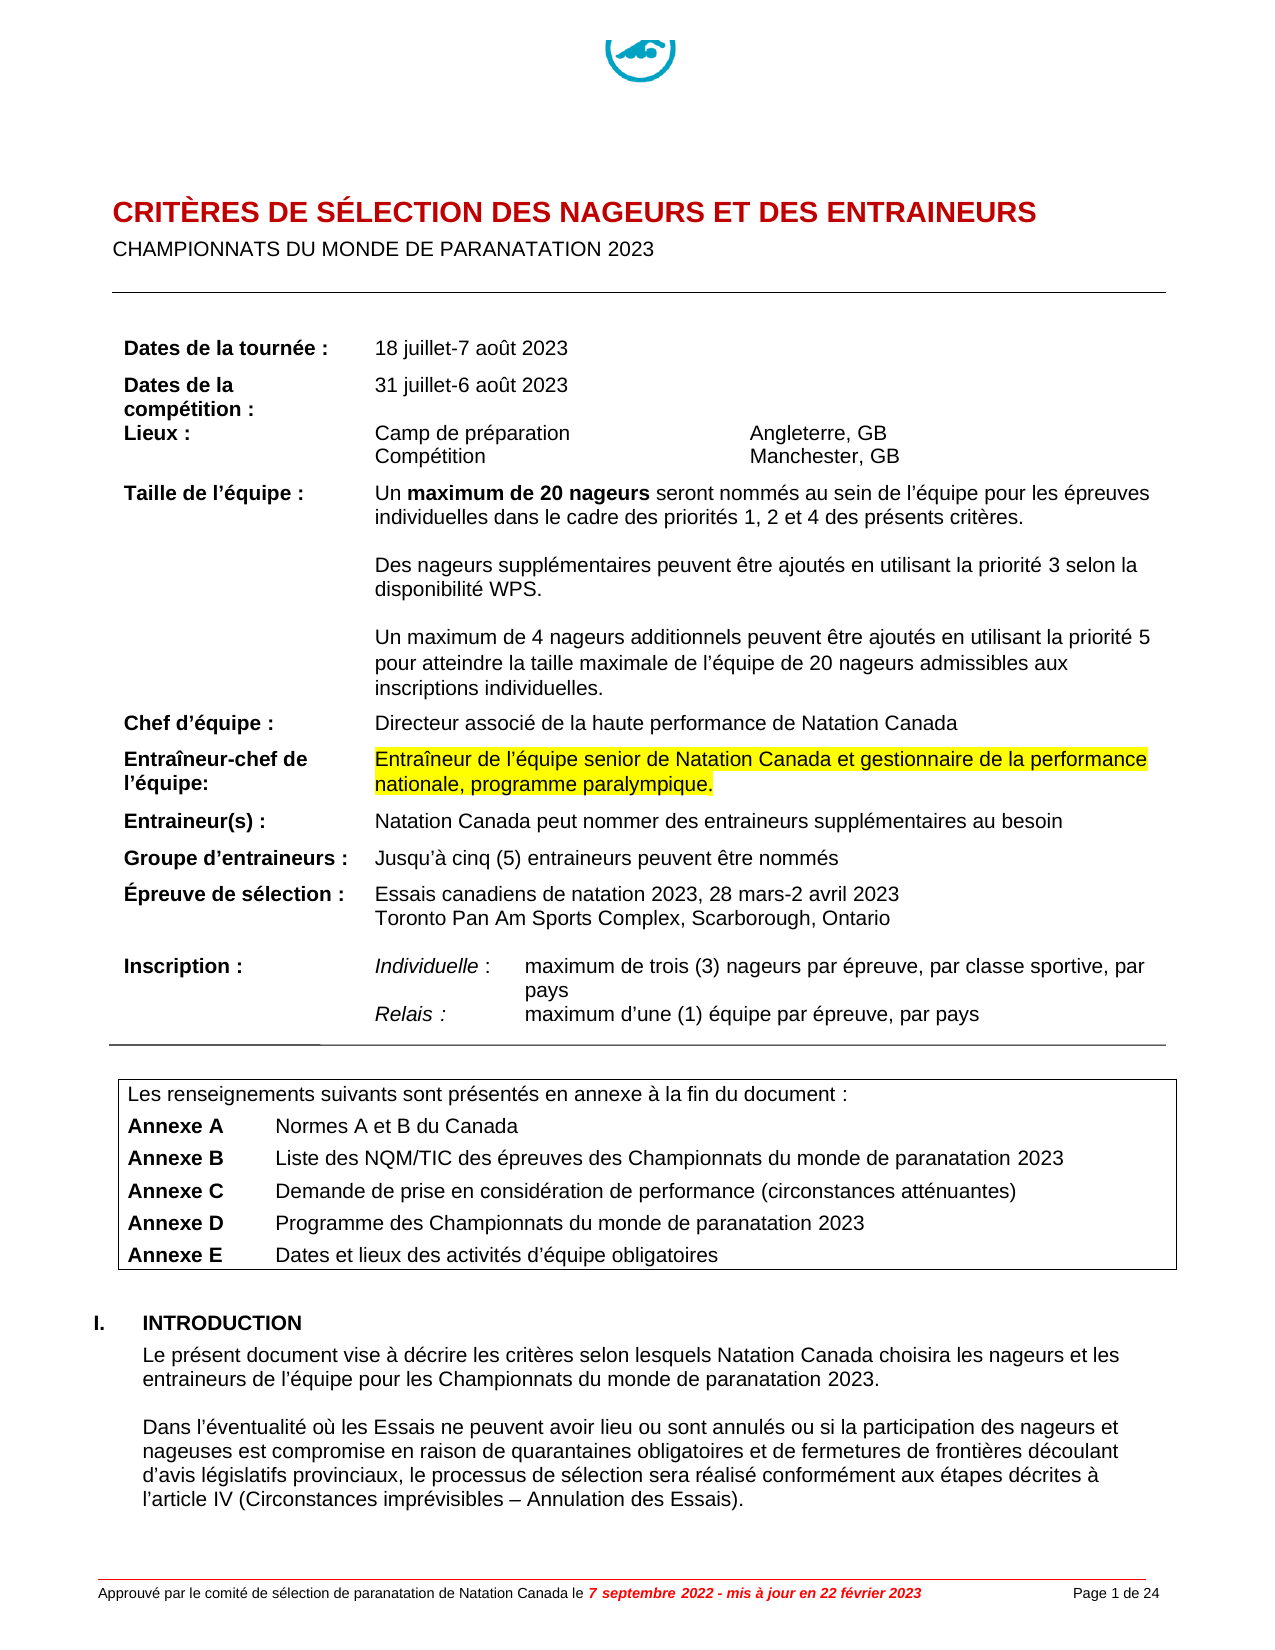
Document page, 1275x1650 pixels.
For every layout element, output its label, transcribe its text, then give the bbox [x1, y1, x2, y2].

table_cell Lieux : [112, 420, 363, 481]
text Annexe D Programme des Championnats du monde de paranatation 2023 [119, 1208, 1176, 1235]
text Annexe B Liste des NQM/TIC des épreuves des Championnats du monde de paranatation 2023 [119, 1143, 1176, 1170]
text Dans l’éventualité où les Essais ne peuvent avoir lieu ou sont annulés ou si la participation des nageurs et nageuses est compromise en raison de quarantaines obligatoires et de fermetures de frontières découlant d’avis législatifs provinciaux, le processus de sélection sera réalisé conformément aux étapes décrites à l’article IV (Circonstances imprévisibles – Annulation des Essais). [142, 1415, 1177, 1511]
text Les renseignements suivants sont présentés en annexe à la fin du document : [119, 1080, 1176, 1106]
table_cell Taille de l’équipe : [112, 481, 363, 710]
list INTRODUCTION [105, 1311, 1177, 1335]
table_cell Un maximum de 20 nageurs seront nommés au sein de l’équipe pour les épreuves individuelles dans le cadre des priorités 1, 2 et 4 des présents critères. Des nageurs supplémentaires peuvent être ajoutés en utilisant la priorité 3 selon la disponibilité WPS. Un maximum de 4 nageurs additionnels peuvent être ajoutés en utilisant la priorité 5 pour atteindre la taille maximale de l’équipe de 20 nageurs admissibles aux inscriptions individuelles. [363, 481, 1176, 710]
table_cell Individuelle : maximum de trois (3) nageurs par épreuve, par classe sportive, par pays Relais : maximum d’une (1) équipe par épreuve, par pays [363, 954, 1176, 1038]
text Annexe C Demande de prise en considération de performance (circonstances atténuantes) [119, 1175, 1176, 1202]
table_cell Dates de la compétition : [112, 373, 363, 420]
table_cell Directeur associé de la haute performance de Natation Canada [363, 710, 1176, 747]
table_cell Entraineur(s) : [112, 809, 363, 845]
table_cell Essais canadiens de natation 2023, 28 mars-2 avril 2023 Toronto Pan Am Sports Complex, Scarborough, Ontario [363, 882, 1176, 954]
picture [591, 40, 685, 90]
table_cell Groupe d’entraineurs : [112, 845, 363, 882]
table_cell Jusqu’à cinq (5) entraineurs peuvent être nommés [363, 845, 1176, 882]
table_cell Inscription : [112, 954, 363, 1038]
table_cell 31 juillet-6 août 2023 [363, 373, 1176, 420]
text Annexe A Normes A et B du Canada [119, 1111, 1176, 1138]
table_cell Entraîneur de l’équipe senior de Natation Canada et gestionnaire de la performance nationale, programme paralympique. [363, 747, 1176, 809]
table_cell Épreuve de sélection : [112, 882, 363, 954]
table_header Dates de la tournée : [112, 336, 363, 372]
table_cell Entraîneur-chef de l’équipe: [112, 747, 363, 809]
subtitle CRITÈRES DE SÉLECTION DES NAGEURS ET DES ENTRAINEURS [112, 195, 1177, 228]
table_cell Camp de préparation Angleterre, GB Compétition Manchester, GB [363, 420, 1176, 481]
text Annexe E Dates et lieux des activités d’équipe obligatoires [119, 1240, 1176, 1269]
table_cell Chef d’équipe : [112, 710, 363, 747]
table_header 18 juillet-7 août 2023 [363, 336, 1176, 372]
text CHAMPIONNATS DU MONDE DE PARANATATION 2023 [112, 237, 1200, 261]
table_cell Natation Canada peut nommer des entraineurs supplémentaires au besoin [363, 809, 1176, 845]
text Le présent document vise à décrire les critères selon lesquels Natation Canada choisira les nageurs et les entraineurs de l’équipe pour les Championnats du monde de paranatation 2023. [142, 1343, 1177, 1391]
